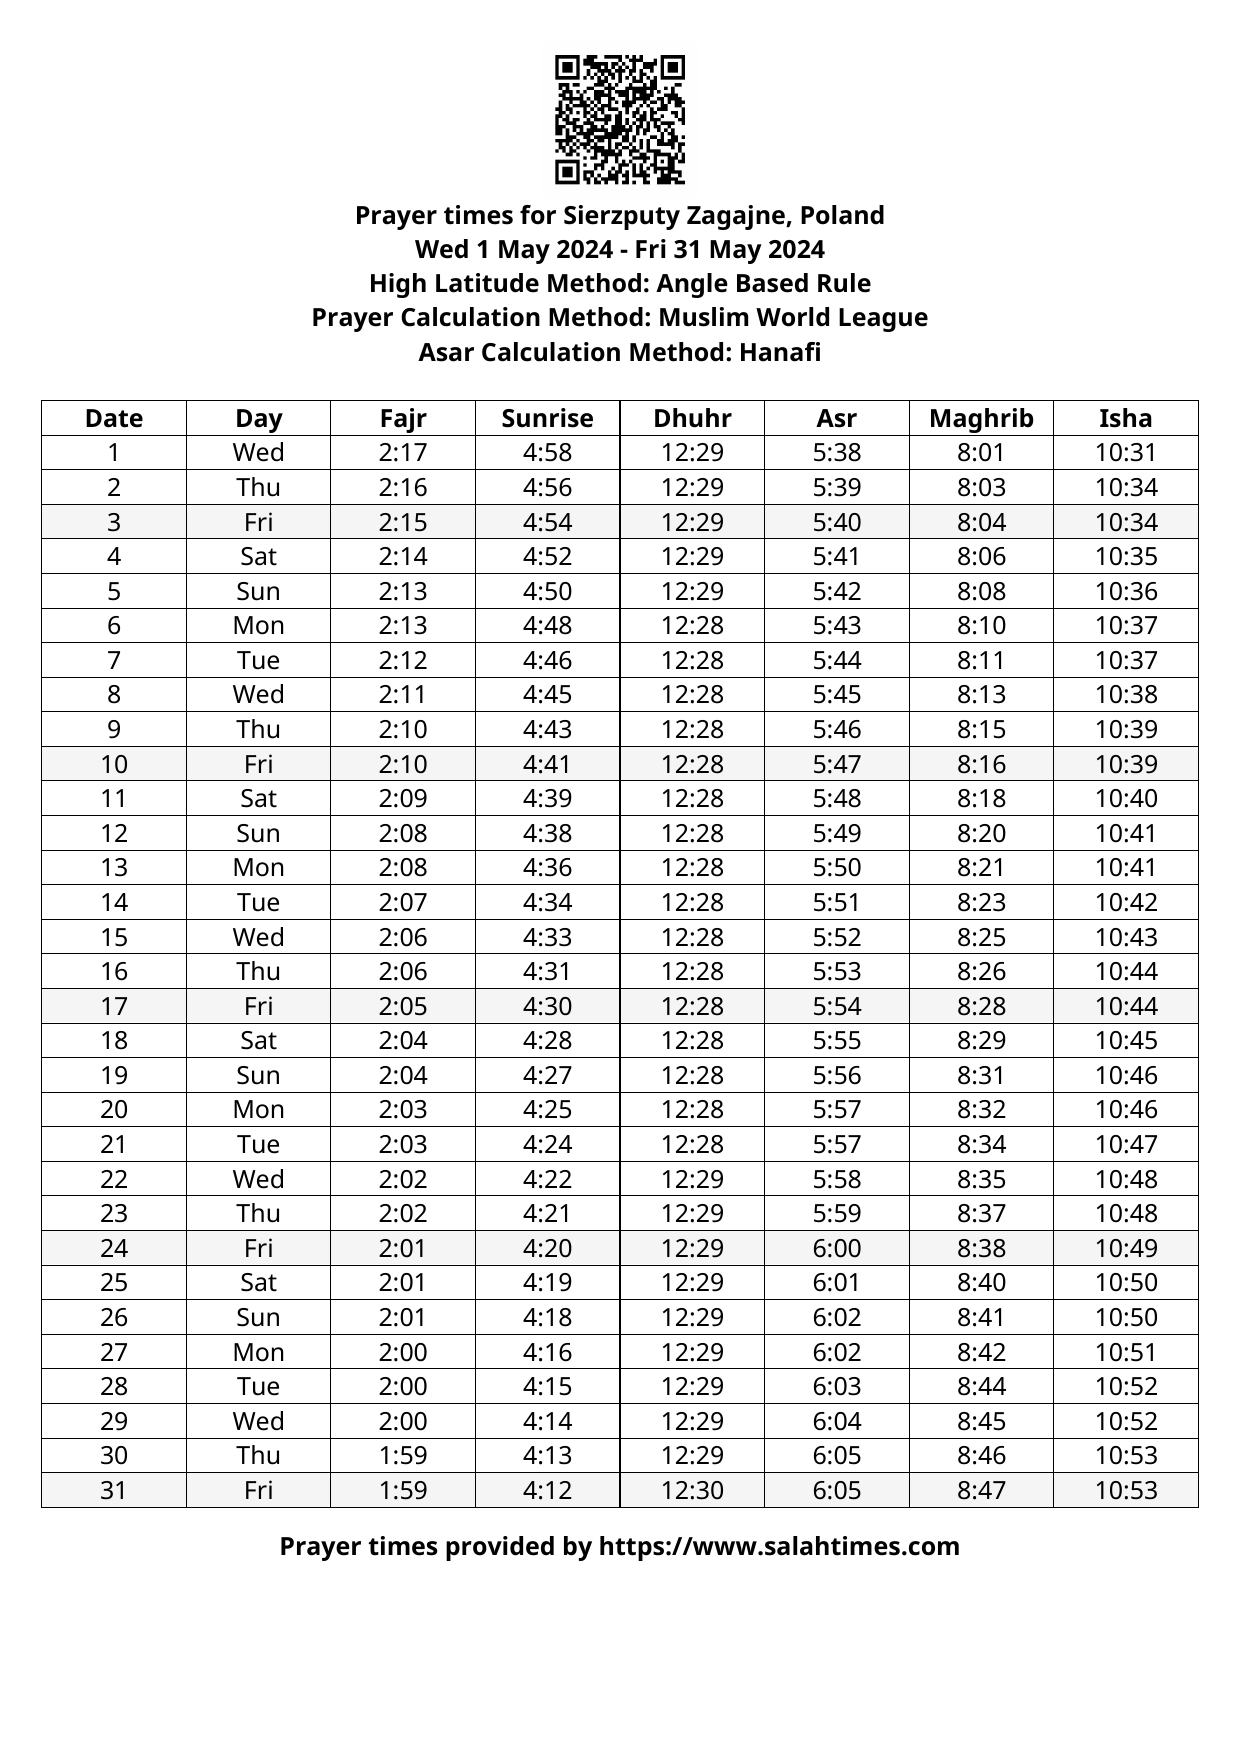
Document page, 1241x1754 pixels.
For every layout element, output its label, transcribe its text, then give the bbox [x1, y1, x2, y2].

table_cell 8:41 [910, 1300, 1053, 1334]
text Prayer times provided by https://www.salahtimes.com [42, 1528, 1198, 1563]
table_cell 19 [42, 1058, 186, 1092]
table_cell 2:09 [331, 781, 475, 815]
table_cell Wed [187, 678, 330, 711]
table_cell Mon [187, 609, 330, 642]
table_cell 8:23 [910, 885, 1053, 919]
table_cell 4:36 [476, 851, 619, 884]
table_cell 5:51 [765, 885, 909, 919]
table_cell 12:29 [621, 1300, 764, 1334]
table_cell 8:28 [910, 989, 1053, 1022]
table_cell 5:45 [765, 678, 909, 711]
table_cell 10:40 [1054, 781, 1198, 815]
table_cell 15 [42, 920, 186, 953]
table_header Day [187, 401, 330, 434]
table_cell Sat [187, 539, 330, 573]
text High Latitude Method: Angle Based Rule [42, 266, 1198, 300]
table_cell 8:35 [910, 1162, 1053, 1195]
table_cell 12:28 [621, 1127, 764, 1161]
table_cell 8:10 [910, 609, 1053, 642]
table_cell 2:13 [331, 574, 475, 607]
table_cell 5:58 [765, 1162, 909, 1195]
table_cell 4:46 [476, 643, 619, 677]
table_cell 2:01 [331, 1300, 475, 1334]
table_cell Tue [187, 1127, 330, 1161]
table_cell Sat [187, 1266, 330, 1299]
table_cell Mon [187, 1093, 330, 1126]
table_cell 8:11 [910, 643, 1053, 677]
table_cell 9 [42, 712, 186, 746]
table_cell 2:16 [331, 470, 475, 504]
table_cell 2:03 [331, 1127, 475, 1161]
table_cell 8:18 [910, 781, 1053, 815]
table_cell 14 [42, 885, 186, 919]
table_cell Thu [187, 470, 330, 504]
table_cell 2:02 [331, 1196, 475, 1230]
table_cell 6:00 [765, 1231, 909, 1264]
table_cell 4 [42, 539, 186, 573]
table_cell 6:01 [765, 1266, 909, 1299]
table_cell 12:28 [621, 989, 764, 1022]
table_cell 2:07 [331, 885, 475, 919]
table_cell 10:34 [1054, 505, 1198, 538]
table_cell 8:38 [910, 1231, 1053, 1264]
table_cell 8:42 [910, 1335, 1053, 1368]
table_cell 8:25 [910, 920, 1053, 953]
table_cell 5:56 [765, 1058, 909, 1092]
table_cell 31 [42, 1473, 186, 1507]
table_cell 5:46 [765, 712, 909, 746]
table_cell 10:50 [1054, 1266, 1198, 1299]
table_cell Wed [187, 1404, 330, 1437]
table_cell 10:36 [1054, 574, 1198, 607]
text Wed 1 May 2024 - Fri 31 May 2024 [42, 232, 1198, 266]
table_cell 18 [42, 1024, 186, 1057]
table_cell 4:19 [476, 1266, 619, 1299]
table_cell 5:53 [765, 954, 909, 988]
table_cell 10:52 [1054, 1369, 1198, 1403]
table_cell 4:39 [476, 781, 619, 815]
table_cell 4:13 [476, 1439, 619, 1472]
table_cell 27 [42, 1335, 186, 1368]
table_cell 4:25 [476, 1093, 619, 1126]
table_cell 4:16 [476, 1335, 619, 1368]
table_cell Fri [187, 747, 330, 780]
table_cell 12:29 [621, 1266, 764, 1299]
table_cell 10:52 [1054, 1404, 1198, 1437]
table_cell 5:44 [765, 643, 909, 677]
table_cell 2:01 [331, 1231, 475, 1264]
table_cell 5:39 [765, 470, 909, 504]
table_cell 5:55 [765, 1024, 909, 1057]
table_cell 8:29 [910, 1024, 1053, 1057]
table_cell 10:41 [1054, 851, 1198, 884]
table_cell 2:00 [331, 1404, 475, 1437]
table_cell 6:05 [765, 1473, 909, 1507]
table_cell 7 [42, 643, 186, 677]
table_cell 12:29 [621, 505, 764, 538]
text Prayer times for Sierzputy Zagajne, Poland [42, 198, 1198, 232]
table_cell 2:02 [331, 1162, 475, 1195]
table_cell 2:00 [331, 1335, 475, 1368]
table_cell 21 [42, 1127, 186, 1161]
table_cell 12:28 [621, 712, 764, 746]
table_cell 8:32 [910, 1093, 1053, 1126]
table_cell 8:45 [910, 1404, 1053, 1437]
table_cell 8:31 [910, 1058, 1053, 1092]
table_cell 2:10 [331, 747, 475, 780]
table_header Asr [765, 401, 909, 434]
table_cell Tue [187, 885, 330, 919]
table_cell 4:20 [476, 1231, 619, 1264]
table_cell 12:28 [621, 1058, 764, 1092]
table_cell Tue [187, 643, 330, 677]
table_cell 12:29 [621, 1439, 764, 1472]
table_cell 10:48 [1054, 1162, 1198, 1195]
table_cell 12:29 [621, 1335, 764, 1368]
table_cell 2:17 [331, 436, 475, 469]
table_cell 4:45 [476, 678, 619, 711]
table_cell 6:03 [765, 1369, 909, 1403]
table_cell 10:31 [1054, 436, 1198, 469]
table_cell 4:31 [476, 954, 619, 988]
table_cell Fri [187, 1473, 330, 1507]
table_cell 23 [42, 1196, 186, 1230]
table_cell 26 [42, 1300, 186, 1334]
table_cell 10:39 [1054, 712, 1198, 746]
table_cell Fri [187, 505, 330, 538]
table_cell 2:08 [331, 816, 475, 849]
table_cell 8:16 [910, 747, 1053, 780]
table_cell 10:41 [1054, 816, 1198, 849]
table_cell 10:39 [1054, 747, 1198, 780]
table_cell 25 [42, 1266, 186, 1299]
table_cell 5:50 [765, 851, 909, 884]
table_cell 12:29 [621, 539, 764, 573]
text Prayer Calculation Method: Muslim World League [42, 300, 1198, 334]
table_cell 24 [42, 1231, 186, 1264]
table_cell 6:02 [765, 1300, 909, 1334]
table_cell 4:22 [476, 1162, 619, 1195]
table_cell 6:04 [765, 1404, 909, 1437]
table_cell 8:08 [910, 574, 1053, 607]
table_cell 2:01 [331, 1266, 475, 1299]
table_cell 5:40 [765, 505, 909, 538]
table_cell 8 [42, 678, 186, 711]
table_cell 5:42 [765, 574, 909, 607]
table_cell 12:29 [621, 574, 764, 607]
table_cell 5:54 [765, 989, 909, 1022]
table_cell 4:34 [476, 885, 619, 919]
table_cell 12:28 [621, 816, 764, 849]
table_cell 1 [42, 436, 186, 469]
table_cell 10:53 [1054, 1439, 1198, 1472]
table_cell 28 [42, 1369, 186, 1403]
table_cell Sun [187, 1300, 330, 1334]
table_cell 4:18 [476, 1300, 619, 1334]
table_cell 4:33 [476, 920, 619, 953]
table_header Fajr [331, 401, 475, 434]
table_cell 4:52 [476, 539, 619, 573]
table_cell 2:04 [331, 1024, 475, 1057]
table_cell 16 [42, 954, 186, 988]
table_header Isha [1054, 401, 1198, 434]
table_header Date [42, 401, 186, 434]
table_cell 2:15 [331, 505, 475, 538]
table_cell 2:12 [331, 643, 475, 677]
table_cell Wed [187, 1162, 330, 1195]
table_cell 2:06 [331, 920, 475, 953]
table_cell 10:38 [1054, 678, 1198, 711]
table_cell 6 [42, 609, 186, 642]
table_cell 2:10 [331, 712, 475, 746]
table_cell 17 [42, 989, 186, 1022]
table_cell Thu [187, 712, 330, 746]
table_cell 5:43 [765, 609, 909, 642]
table_header Sunrise [476, 401, 619, 434]
table_cell 3 [42, 505, 186, 538]
table_cell 12:28 [621, 1093, 764, 1126]
table_cell 8:15 [910, 712, 1053, 746]
table_cell 4:50 [476, 574, 619, 607]
text Asar Calculation Method: Hanafi [42, 334, 1198, 368]
table_cell Mon [187, 1335, 330, 1368]
table_cell Mon [187, 851, 330, 884]
table_cell 8:04 [910, 505, 1053, 538]
table_cell 12:28 [621, 885, 764, 919]
table_header Dhuhr [621, 401, 764, 434]
table_cell 8:46 [910, 1439, 1053, 1472]
table_cell 4:21 [476, 1196, 619, 1230]
table_cell 5:41 [765, 539, 909, 573]
table_header Maghrib [910, 401, 1053, 434]
table_cell Sun [187, 816, 330, 849]
table_cell 2:14 [331, 539, 475, 573]
table_cell 4:41 [476, 747, 619, 780]
table_cell 4:54 [476, 505, 619, 538]
table_cell 30 [42, 1439, 186, 1472]
table_cell 10:45 [1054, 1024, 1198, 1057]
table_cell 4:48 [476, 609, 619, 642]
table_cell 4:58 [476, 436, 619, 469]
table_cell 10:37 [1054, 643, 1198, 677]
table_cell 4:12 [476, 1473, 619, 1507]
table_cell 8:06 [910, 539, 1053, 573]
table_cell 12:29 [621, 1404, 764, 1437]
table_cell 5:59 [765, 1196, 909, 1230]
table_cell 10:35 [1054, 539, 1198, 573]
table_cell 5:47 [765, 747, 909, 780]
table_cell 4:38 [476, 816, 619, 849]
table_cell 8:20 [910, 816, 1053, 849]
table_cell Sun [187, 1058, 330, 1092]
table_cell 10:49 [1054, 1231, 1198, 1264]
table_cell 2 [42, 470, 186, 504]
table_cell 12:28 [621, 954, 764, 988]
table_cell 12:29 [621, 436, 764, 469]
table_cell 10:43 [1054, 920, 1198, 953]
table_cell Thu [187, 954, 330, 988]
table_cell 8:47 [910, 1473, 1053, 1507]
table_cell Fri [187, 1231, 330, 1264]
table_cell 12:30 [621, 1473, 764, 1507]
table_cell 5:48 [765, 781, 909, 815]
table_cell 10 [42, 747, 186, 780]
table_cell 5:49 [765, 816, 909, 849]
table_cell 12:28 [621, 851, 764, 884]
table_cell 8:44 [910, 1369, 1053, 1403]
table_cell 5:38 [765, 436, 909, 469]
table_cell 10:34 [1054, 470, 1198, 504]
table_cell 2:05 [331, 989, 475, 1022]
table_cell 12:28 [621, 678, 764, 711]
table_cell 8:26 [910, 954, 1053, 988]
table_cell 4:56 [476, 470, 619, 504]
table_cell 10:47 [1054, 1127, 1198, 1161]
table_cell 6:02 [765, 1335, 909, 1368]
table_cell 8:34 [910, 1127, 1053, 1161]
table_cell 4:15 [476, 1369, 619, 1403]
table_cell 5 [42, 574, 186, 607]
table_cell 8:21 [910, 851, 1053, 884]
table_cell 29 [42, 1404, 186, 1437]
table_cell 22 [42, 1162, 186, 1195]
table_cell 10:48 [1054, 1196, 1198, 1230]
table_cell Wed [187, 920, 330, 953]
table_cell 6:05 [765, 1439, 909, 1472]
table_cell 10:51 [1054, 1335, 1198, 1368]
table_cell 13 [42, 851, 186, 884]
table_cell Sat [187, 781, 330, 815]
table_cell 12:29 [621, 1231, 764, 1264]
table_cell 10:37 [1054, 609, 1198, 642]
table_cell 10:44 [1054, 989, 1198, 1022]
table_cell 8:03 [910, 470, 1053, 504]
table_cell 12:29 [621, 1369, 764, 1403]
table_cell 4:14 [476, 1404, 619, 1437]
table_cell 12:28 [621, 920, 764, 953]
table_cell 1:59 [331, 1473, 475, 1507]
table_cell 5:52 [765, 920, 909, 953]
table_cell 12 [42, 816, 186, 849]
table_cell 4:24 [476, 1127, 619, 1161]
table_cell 2:06 [331, 954, 475, 988]
table_cell Tue [187, 1369, 330, 1403]
table_cell 12:29 [621, 470, 764, 504]
table_cell Fri [187, 989, 330, 1022]
table_cell 1:59 [331, 1439, 475, 1472]
table_cell 2:00 [331, 1369, 475, 1403]
table_cell 10:42 [1054, 885, 1198, 919]
table_cell 4:30 [476, 989, 619, 1022]
table_cell 10:53 [1054, 1473, 1198, 1507]
table_cell 20 [42, 1093, 186, 1126]
table_cell 10:50 [1054, 1300, 1198, 1334]
table_cell 2:08 [331, 851, 475, 884]
table_cell 12:28 [621, 643, 764, 677]
table_cell 4:43 [476, 712, 619, 746]
table_cell 5:57 [765, 1127, 909, 1161]
table_cell 8:01 [910, 436, 1053, 469]
table_cell 8:37 [910, 1196, 1053, 1230]
table_cell Thu [187, 1196, 330, 1230]
table_cell 10:46 [1054, 1093, 1198, 1126]
table_cell 12:29 [621, 1196, 764, 1230]
table_cell 8:13 [910, 678, 1053, 711]
table_cell 12:28 [621, 747, 764, 780]
table_cell 11 [42, 781, 186, 815]
table_cell 2:13 [331, 609, 475, 642]
table_cell 4:28 [476, 1024, 619, 1057]
table_cell 4:27 [476, 1058, 619, 1092]
table_cell 12:28 [621, 781, 764, 815]
table_cell 2:11 [331, 678, 475, 711]
picture [542, 41, 699, 198]
table_cell 2:04 [331, 1058, 475, 1092]
table_cell 2:03 [331, 1093, 475, 1126]
table_cell 8:40 [910, 1266, 1053, 1299]
table_cell 10:46 [1054, 1058, 1198, 1092]
table_cell Wed [187, 436, 330, 469]
table_cell 10:44 [1054, 954, 1198, 988]
table_cell 5:57 [765, 1093, 909, 1126]
table_cell Sat [187, 1024, 330, 1057]
table_cell 12:28 [621, 1024, 764, 1057]
table_cell 12:29 [621, 1162, 764, 1195]
table_cell Thu [187, 1439, 330, 1472]
table_cell 12:28 [621, 609, 764, 642]
table_cell Sun [187, 574, 330, 607]
